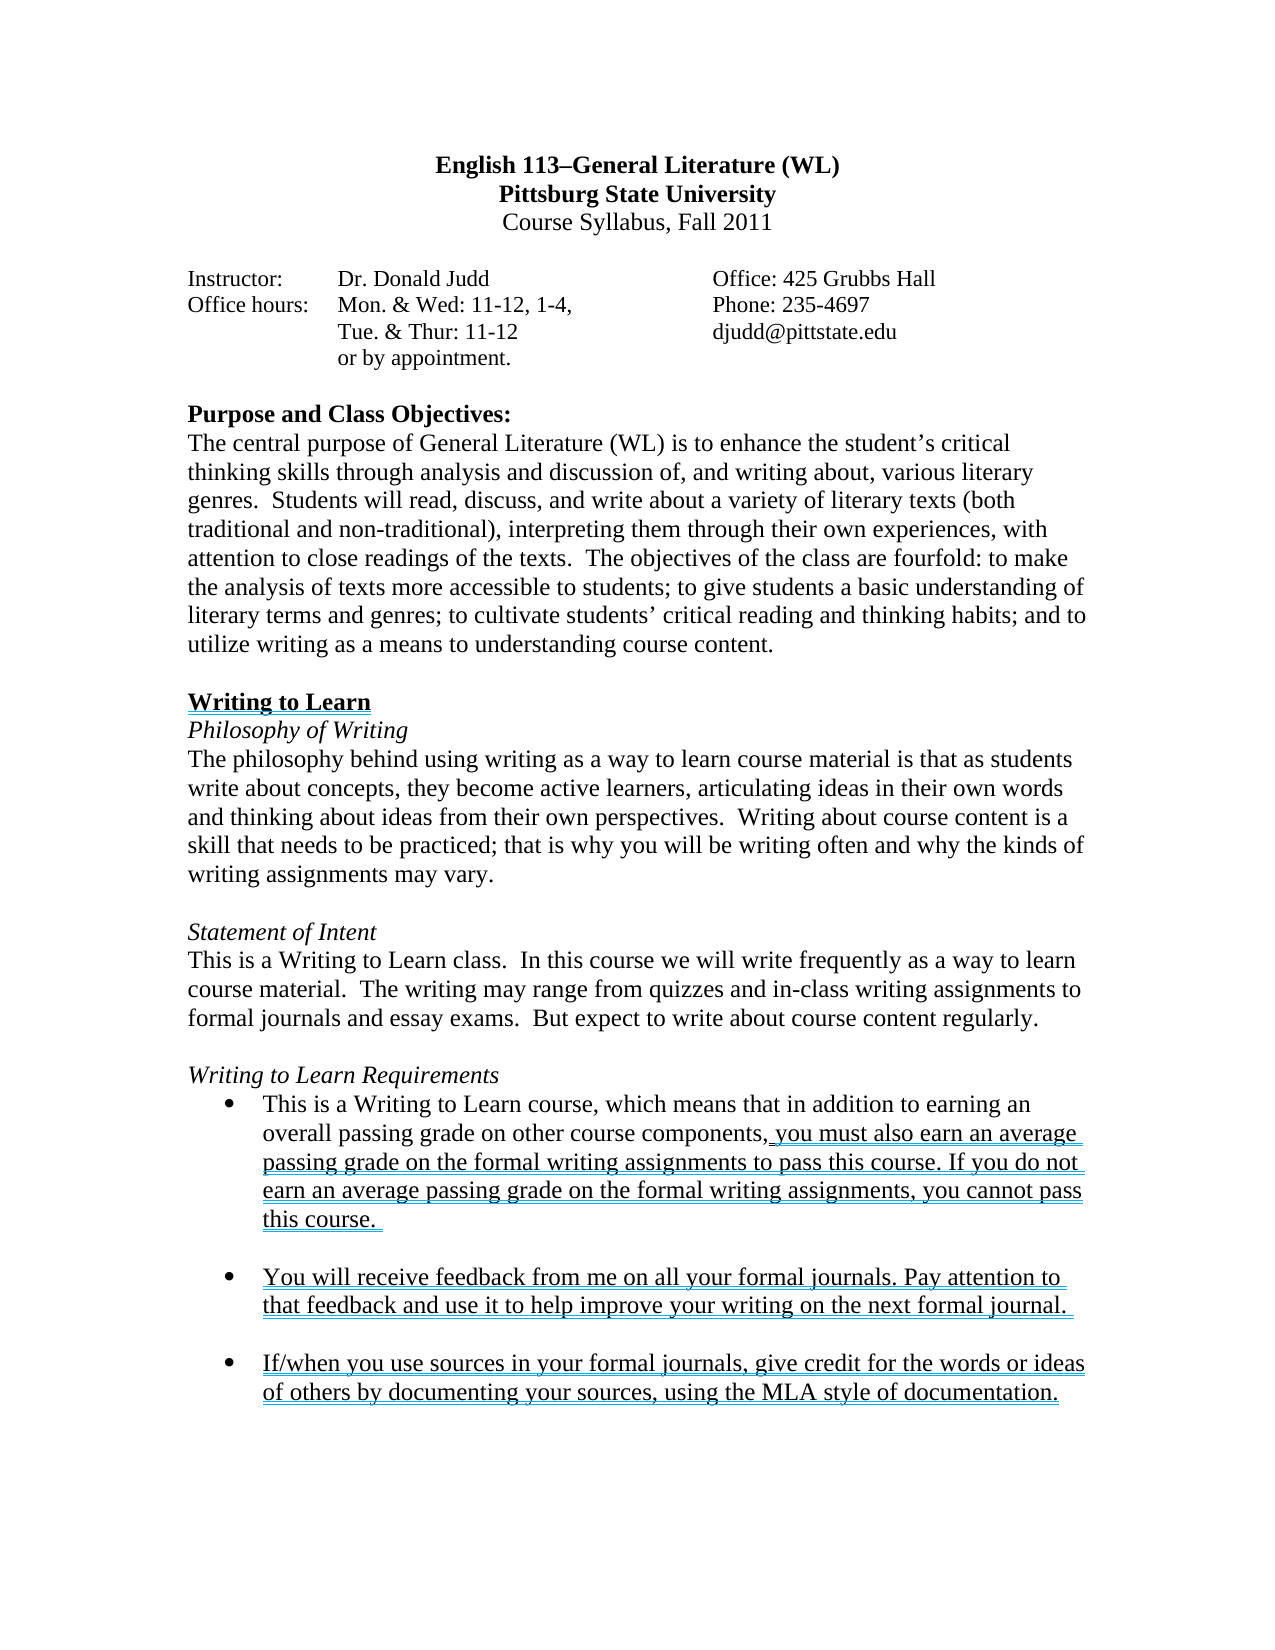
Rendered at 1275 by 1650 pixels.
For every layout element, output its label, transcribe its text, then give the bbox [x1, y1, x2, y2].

text The central purpose of General Literature (WL) is to enhance the student’s critical thinking skills through analysis and discussion of, and writing about, various literary genres. Students will read, discuss, and write about a variety of literary texts (both traditional and non-traditional), interpreting them through their own experiences, with attention to close readings of the texts. The objectives of the class are fourfold: to make the analysis of texts more accessible to students; to give students a basic understanding of literary terms and genres; to cultivate students’ critical reading and thinking habits; and to utilize writing as a means to understanding course content. [187, 428, 1087, 658]
text Purpose and Class Objectives: [187, 399, 1087, 428]
text Pittsburg State University [187, 179, 1087, 207]
text or by appointment. [187, 344, 1087, 370]
text Office hours: Mon. & Wed: 11-12, 1-4, Phone: 235-4697 [187, 291, 1087, 318]
text Writing to Learn Requirements [187, 1060, 1087, 1089]
list You will receive feedback from me on all your formal journals. Pay attention to that feedback and use it to help improve your writing on the next formal journal. [225, 1262, 1087, 1319]
list If/when you use sources in your formal journals, give credit for the words or ideas of others by documenting your sources, using the MLA style of documentation. [225, 1348, 1087, 1405]
text English 113–General Literature (WL) [187, 150, 1087, 179]
text This is a Writing to Learn class. In this course we will write frequently as a way to learn course material. The writing may range from quizzes and in-class writing assignments to formal journals and essay exams. But expect to write about course content regularly. [187, 945, 1087, 1032]
text The philosophy behind using writing as a way to learn course material is that as students write about concepts, they become active learners, articulating ideas in their own words and thinking about ideas from their own perspectives. Writing about course content is a skill that needs to be practiced; that is why you will be writing often and why the kinds of writing assignments may vary. [187, 744, 1087, 888]
text Course Syllabus, Fall 2011 [187, 207, 1087, 236]
text Statement of Intent [187, 917, 1087, 945]
text Writing to Learn [187, 687, 1087, 715]
text Tue. & Thur: 11-12 djudd@pittstate.edu [187, 318, 1087, 344]
text Instructor: Dr. Donald Judd Office: 425 Grubbs Hall [187, 265, 1087, 291]
list This is a Writing to Learn course, which means that in addition to earning an overall passing grade on other course components, you must also earn an average passing grade on the formal writing assignments to pass this course. If you do not earn an average passing grade on the formal writing assignments, you cannot pass this course. [225, 1089, 1087, 1233]
text Philosophy of Writing [187, 715, 1087, 744]
